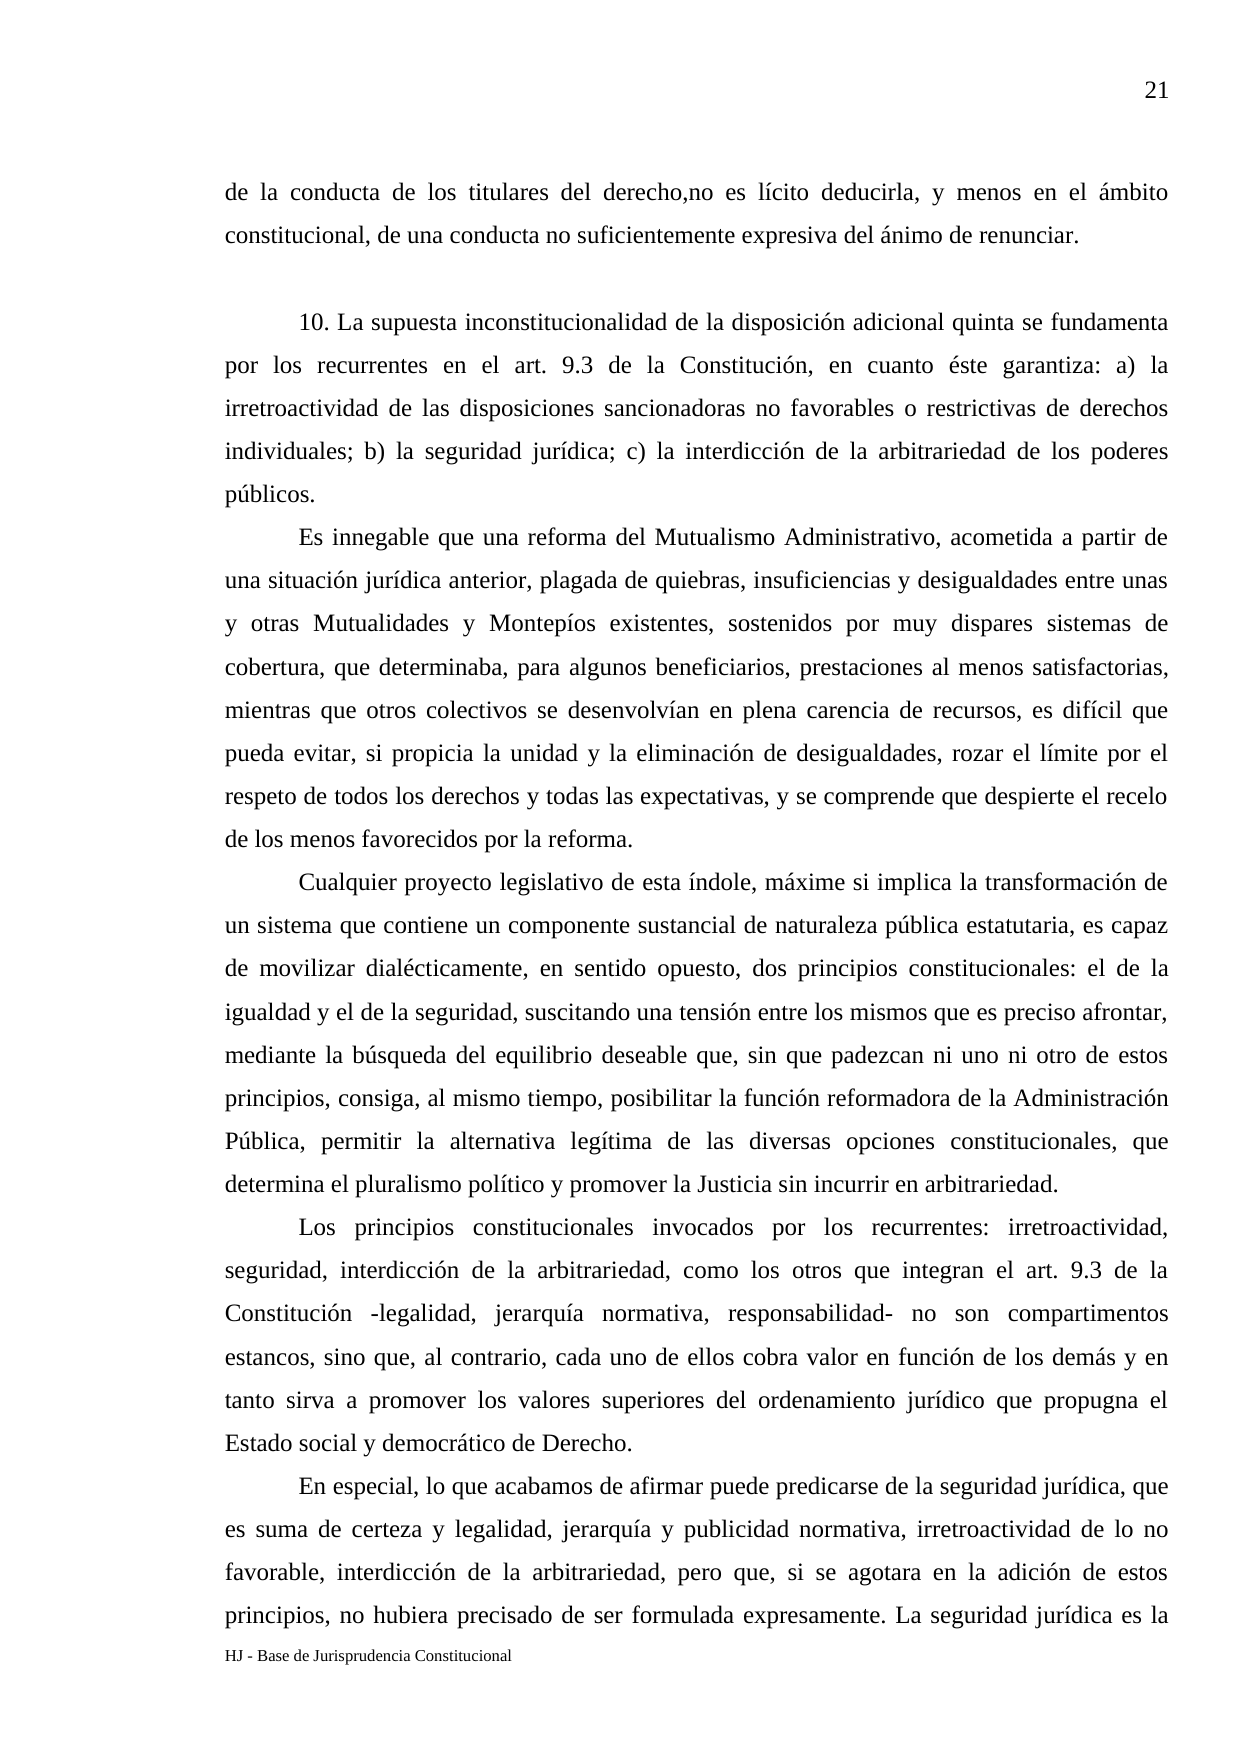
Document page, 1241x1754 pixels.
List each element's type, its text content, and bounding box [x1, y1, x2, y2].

text 10. La supuesta inconstitucionalidad de la disposición adicional quinta se fundamenta por los recurrentes en el art. 9.3 de la Constitución, en cuanto éste garantiza: a) la irretroactividad de las disposiciones sancionadoras no favorables o restrictivas de derechos individuales; b) la seguridad jurídica; c) la interdicción de la arbitrariedad de los poderes públicos. [224, 307, 1169, 508]
text Los principios constitucionales invocados por los recurrentes: irretroactividad, seguridad, interdicción de la arbitrariedad, como los otros que integran el art. 9.3 de la Constitución -legalidad, jerarquía normativa, responsabilidad- no son compartimentos estancos, sino que, al contrario, cada uno de ellos cobra valor en función de los demás y en tanto sirva a promover los valores superiores del ordenamiento jurídico que propugna el Estado social y democrático de Derecho. [224, 1212, 1169, 1457]
text Cualquier proyecto legislativo de esta índole, máxime si implica la transformación de un sistema que contiene un componente sustancial de naturaleza pública estatutaria, es capaz de movilizar dialécticamente, en sentido opuesto, dos principios constitucionales: el de la igualdad y el de la seguridad, suscitando una tensión entre los mismos que es preciso afrontar, mediante la búsqueda del equilibrio deseable que, sin que padezcan ni uno ni otro de estos principios, consiga, al mismo tiempo, posibilitar la función reformadora de la Administración Pública, permitir la alternativa legítima de las diversas opciones constitucionales, que determina el pluralismo político y promover la Justicia sin incurrir en arbitrariedad. [224, 867, 1169, 1198]
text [224, 177, 1169, 249]
text Es innegable que una reforma del Mutualismo Administrativo, acometida a partir de una situación jurídica anterior, plagada de quiebras, insuficiencias y desigualdades entre unas y otras Mutualidades y Montepíos existentes, sostenidos por muy dispares sistemas de cobertura, que determinaba, para algunos beneficiarios, prestaciones al menos satisfactorias, mientras que otros colectivos se desenvolvían en plena carencia de recursos, es difícil que pueda evitar, si propicia la unidad y la eliminación de desigualdades, rozar el límite por el respeto de todos los derechos y todas las expectativas, y se comprende que despierte el recelo de los menos favorecidos por la reforma. [224, 522, 1169, 853]
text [224, 1471, 1169, 1629]
